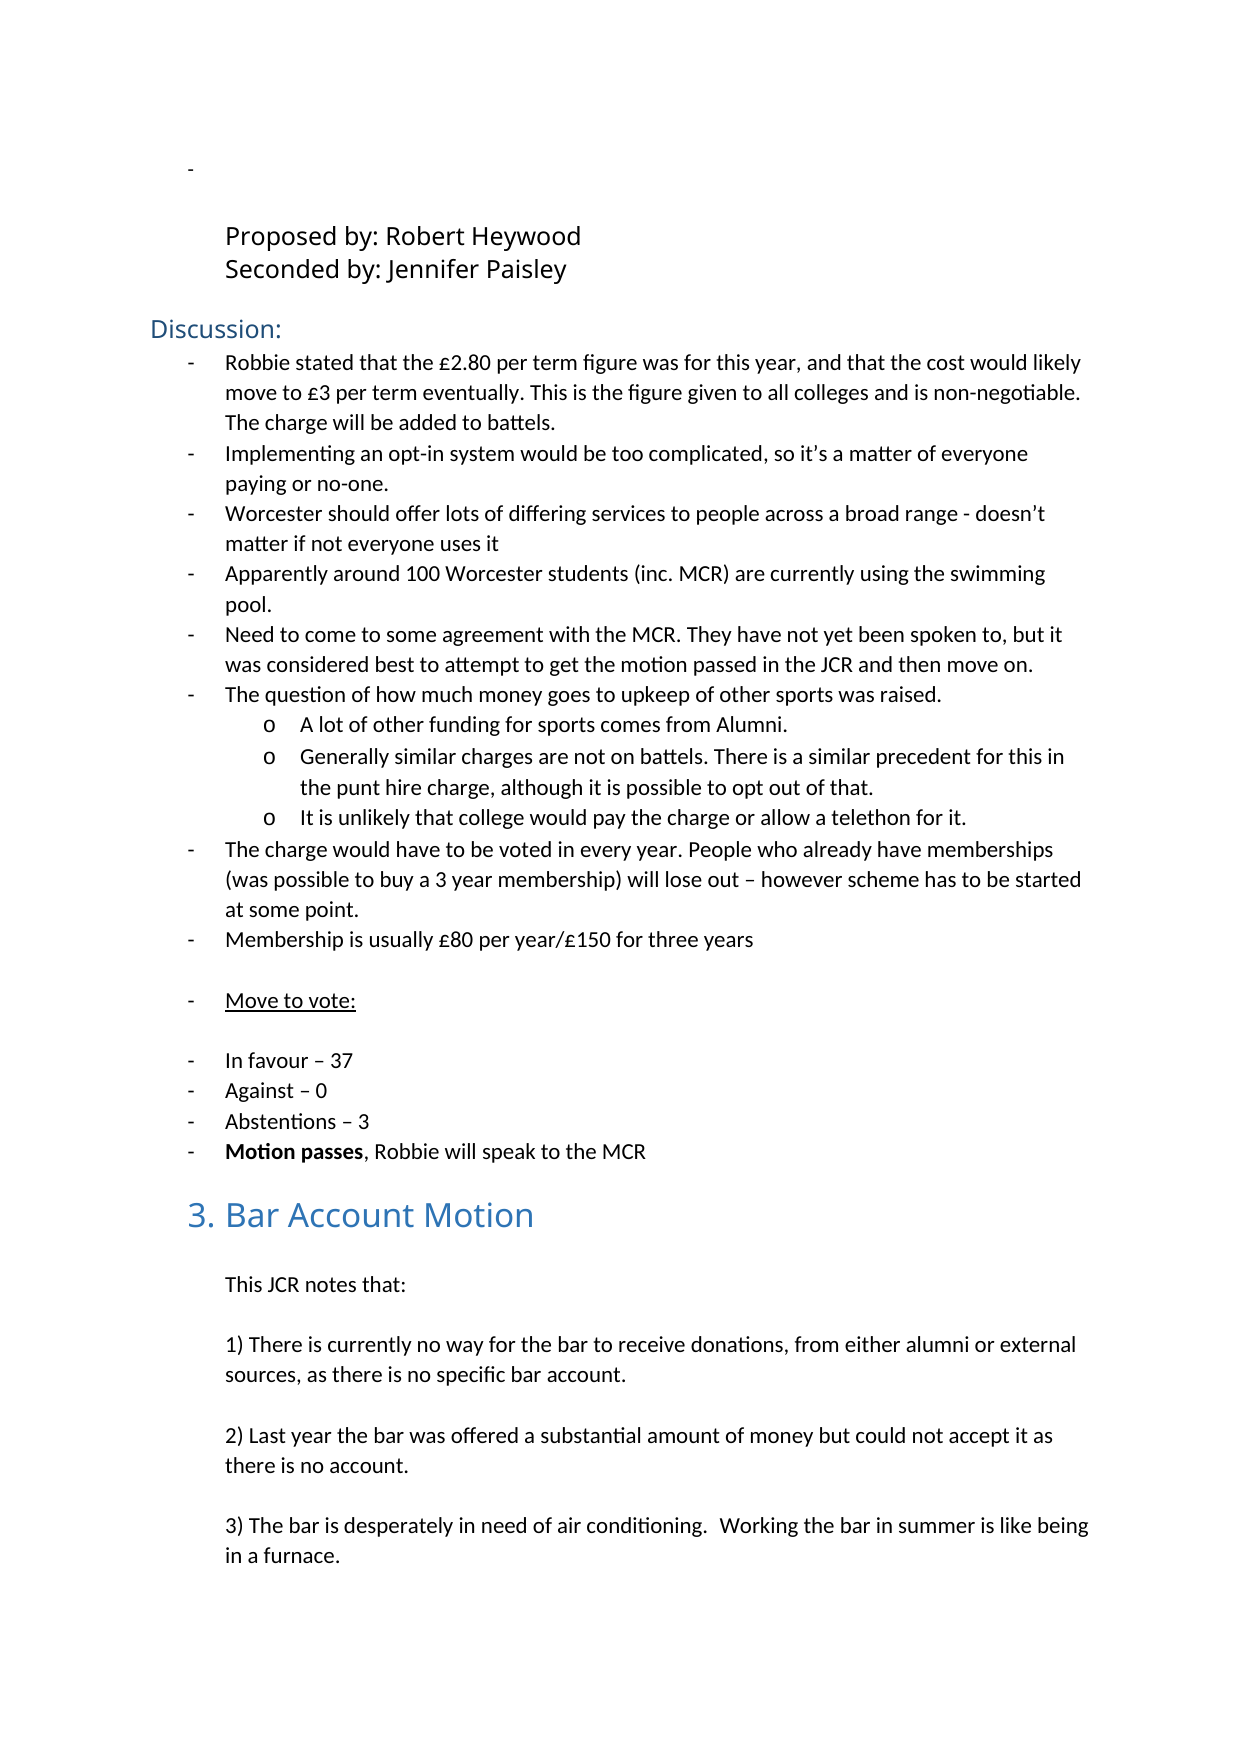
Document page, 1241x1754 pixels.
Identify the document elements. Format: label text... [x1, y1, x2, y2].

list Apparently around 100 Worcester students (inc. MCR) are currently using the swimming pool. [187, 559, 1090, 618]
list This JCR notes that: [225, 1270, 1090, 1298]
list Move to vote: [187, 986, 1090, 1014]
list Proposed by: Robert Heywood Seconded by: Jennifer Paisley [187, 150, 1090, 286]
list Membership is usually £80 per year/£150 for three years [187, 926, 1090, 954]
list Generally similar charges are not on battels. There is a similar precedent for this in the punt hire charge, although it is possible to opt out of that. [262, 742, 1090, 801]
list Worcester should offer lots of differing services to people across a broad range - doesn’t matter if not everyone uses it [187, 499, 1090, 557]
list A lot of other funding for sports comes from Alumni. [262, 711, 1090, 740]
list Robbie stated that the £2.80 per term figure was for this year, and that the cost would likely move to £3 per term eventually. This is the figure given to all colleges and is non-negotiable. The charge will be added to battels. [187, 348, 1090, 436]
list 3) The bar is desperately in need of air conditioning. Working the bar in summer is like being in a furnace. [225, 1511, 1090, 1569]
list Abstentions – 3 [187, 1107, 1090, 1135]
subtitle Discussion: [150, 311, 1090, 345]
list The charge would have to be voted in every year. People who already have memberships (was possible to buy a 3 year membership) will lose out – however scheme has to be started at some point. [187, 835, 1090, 923]
list Implementing an opt-in system would be too complicated, so it’s a matter of everyone paying or no-one. [187, 439, 1090, 497]
list Need to come to some agreement with the MCR. They have not yet been spoken to, but it was considered best to attempt to get the motion passed in the JCR and then move on. [187, 620, 1090, 678]
list 2) Last year the bar was offered a substantial amount of money but could not accept it as there is no account. [225, 1421, 1090, 1479]
list In favour – 37 [187, 1046, 1090, 1074]
list Against – 0 [187, 1077, 1090, 1105]
list It is unlikely that college would pay the charge or allow a telethon for it. [262, 803, 1090, 833]
list 1) There is currently no way for the bar to receive donations, from either alumni or external sources, as there is no specific bar account. [225, 1330, 1090, 1388]
subtitle Bar Account Motion [187, 1192, 1090, 1238]
list Motion passes, Robbie will speak to the MCR [187, 1137, 1090, 1165]
list The question of how much money goes to upkeep of other sports was raised. [187, 680, 1090, 708]
